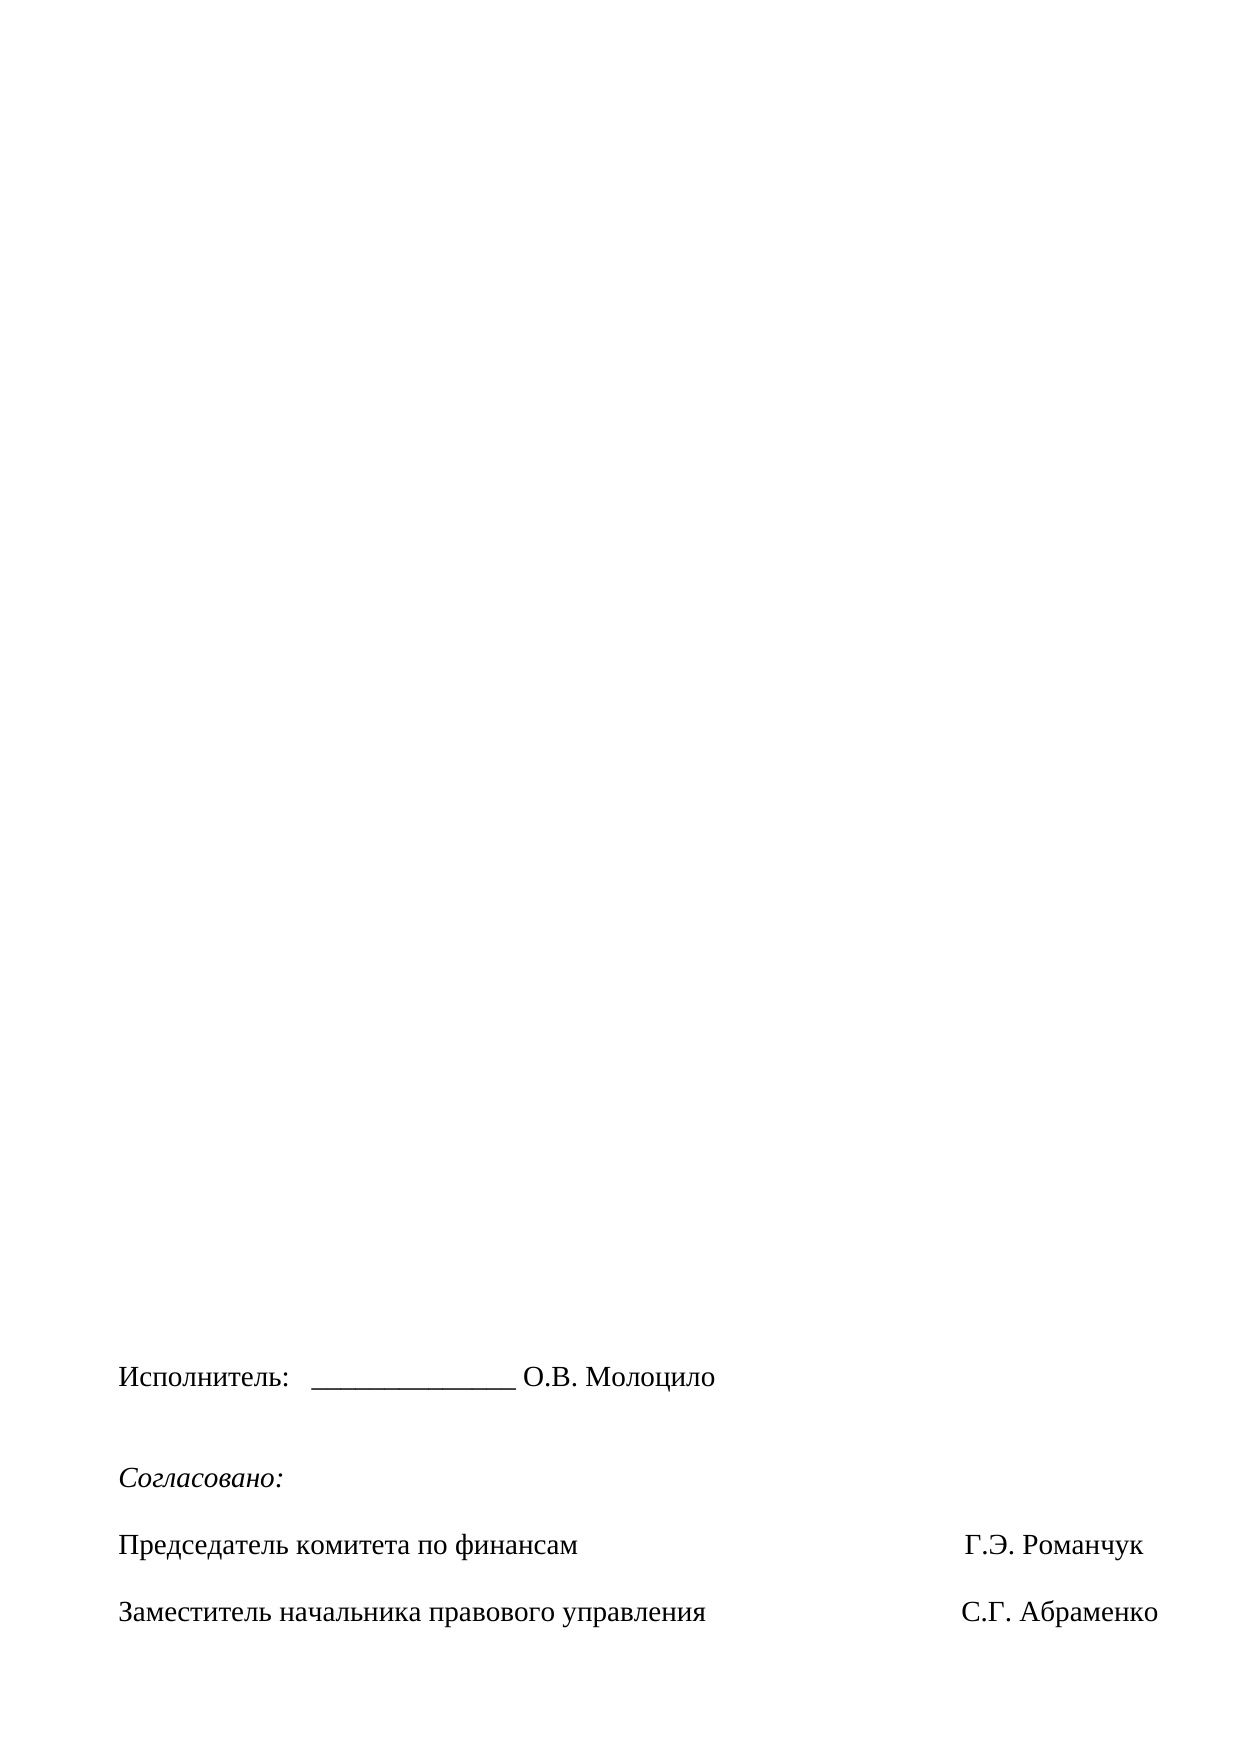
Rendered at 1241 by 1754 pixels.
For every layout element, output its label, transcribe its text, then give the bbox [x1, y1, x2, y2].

text Заместитель начальника правового управления С.Г. Абраменко [118, 1594, 1181, 1627]
text Председатель комитета по финансам Г.Э. Романчук [118, 1527, 1181, 1560]
text Согласовано: [118, 1460, 1181, 1493]
text Исполнитель: ______________ О.В. Молоцило [118, 1359, 1181, 1393]
